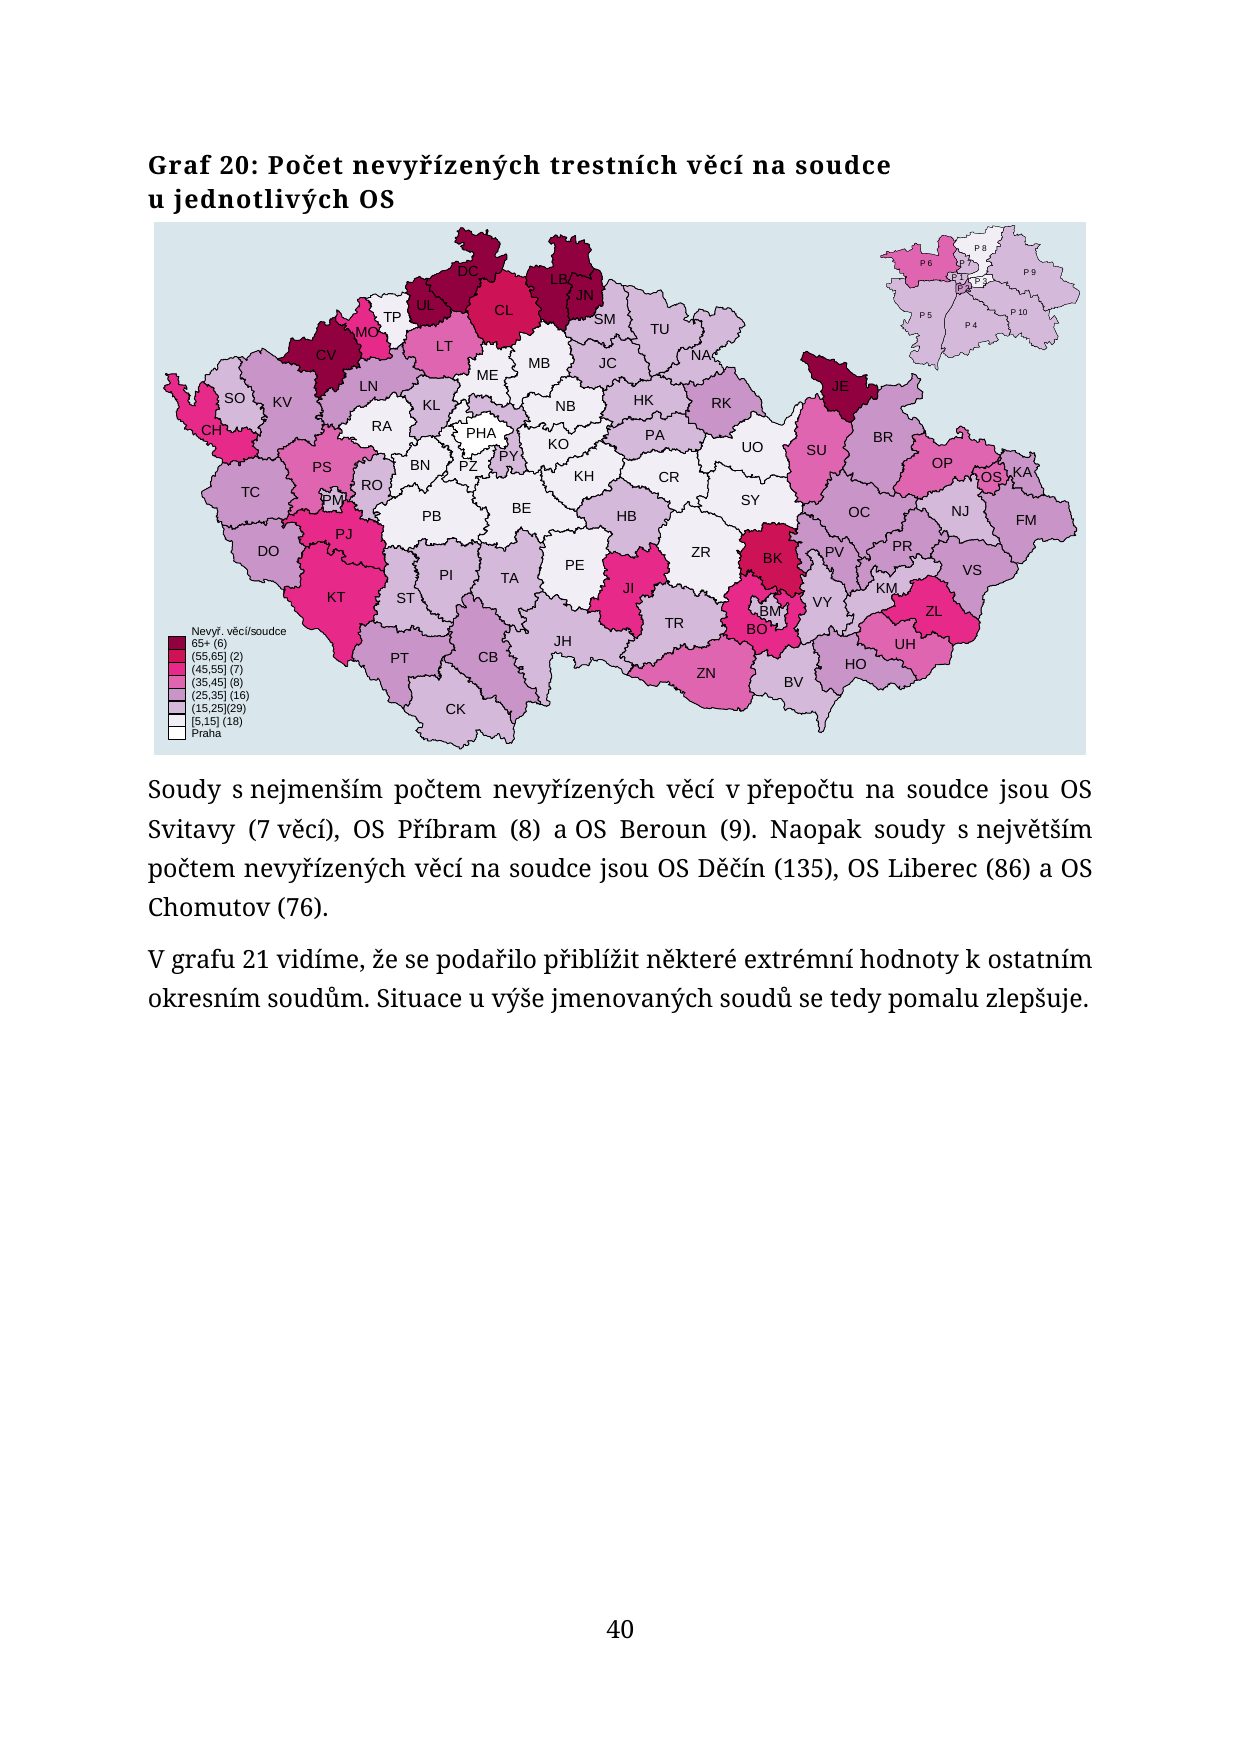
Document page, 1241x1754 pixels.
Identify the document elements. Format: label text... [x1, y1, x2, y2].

text V grafu 21 vidíme, že se podařilo přiblížit některé extrémní hodnoty k ostatním okresním soudům. Situace u výše jmenovaných soudů se tedy pomalu zlepšuje. [148, 941, 1092, 1014]
text Soudy s nejmenším počtem nevyřízených věcí v přepočtu na soudce jsou OS Svitavy (7 věcí), OS Příbram (8) a OS Beroun (9). Naopak soudy s největším počtem nevyřízených věcí na soudce jsou OS Děčín (135), OS Liberec (86) a OS Chomutov (76). [148, 772, 1092, 924]
